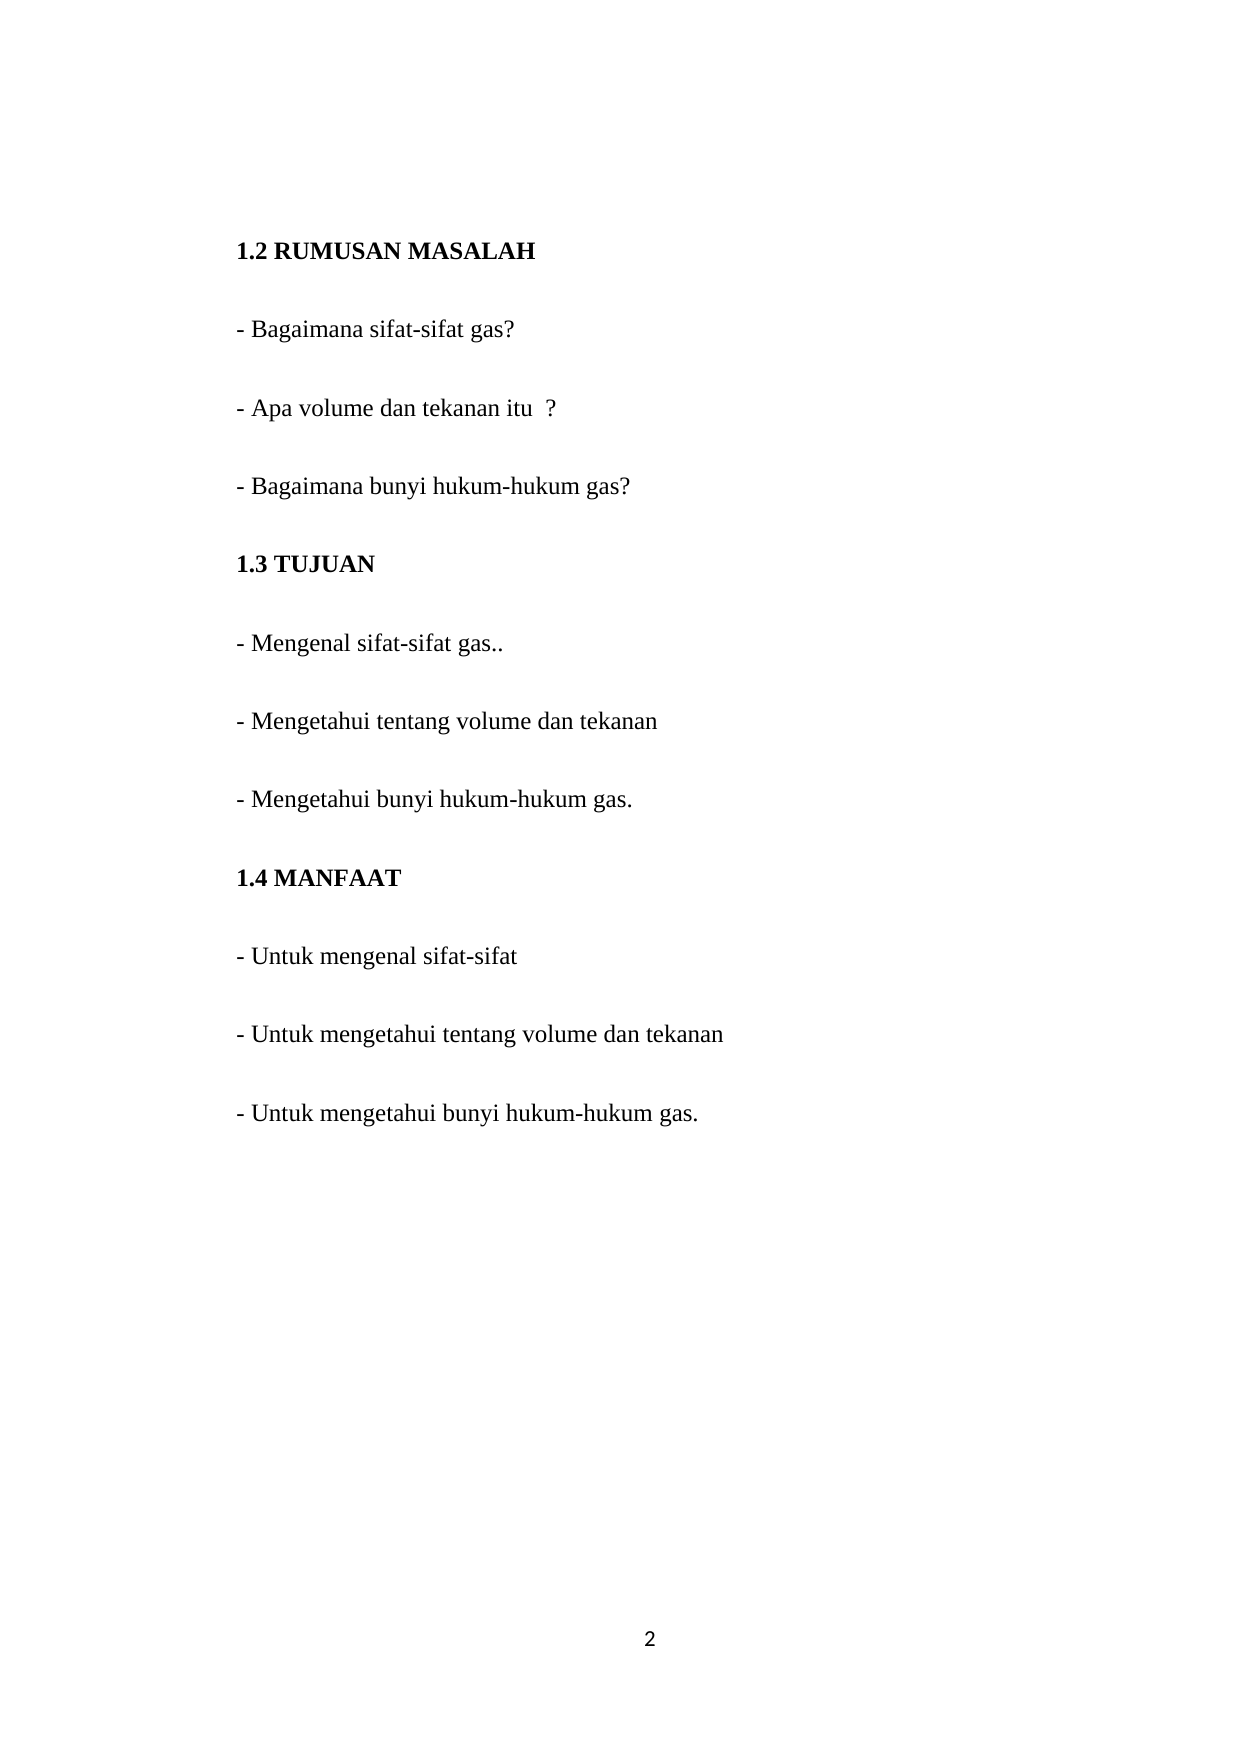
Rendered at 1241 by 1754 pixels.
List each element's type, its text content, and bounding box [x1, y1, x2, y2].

text - Mengenal sifat-sifat gas.. [236, 628, 1063, 657]
text - Mengetahui tentang volume dan tekanan [236, 706, 1063, 735]
text 1.3 TUJUAN [236, 549, 1063, 578]
text 1.2 RUMUSAN MASALAH [236, 236, 1063, 265]
text - Bagaimana sifat-sifat gas? [236, 314, 1063, 343]
text - Apa volume dan tekanan itu ? [236, 393, 1063, 422]
text - Mengetahui bunyi hukum-hukum gas. [236, 784, 1063, 813]
text 1.4 MANFAAT [236, 863, 1063, 892]
text - Untuk mengetahui bunyi hukum-hukum gas. [236, 1098, 1063, 1127]
text - Untuk mengetahui tentang volume dan tekanan [236, 1019, 1063, 1048]
text - Untuk mengenal sifat-sifat [236, 941, 1063, 970]
text - Bagaimana bunyi hukum-hukum gas? [236, 471, 1063, 500]
